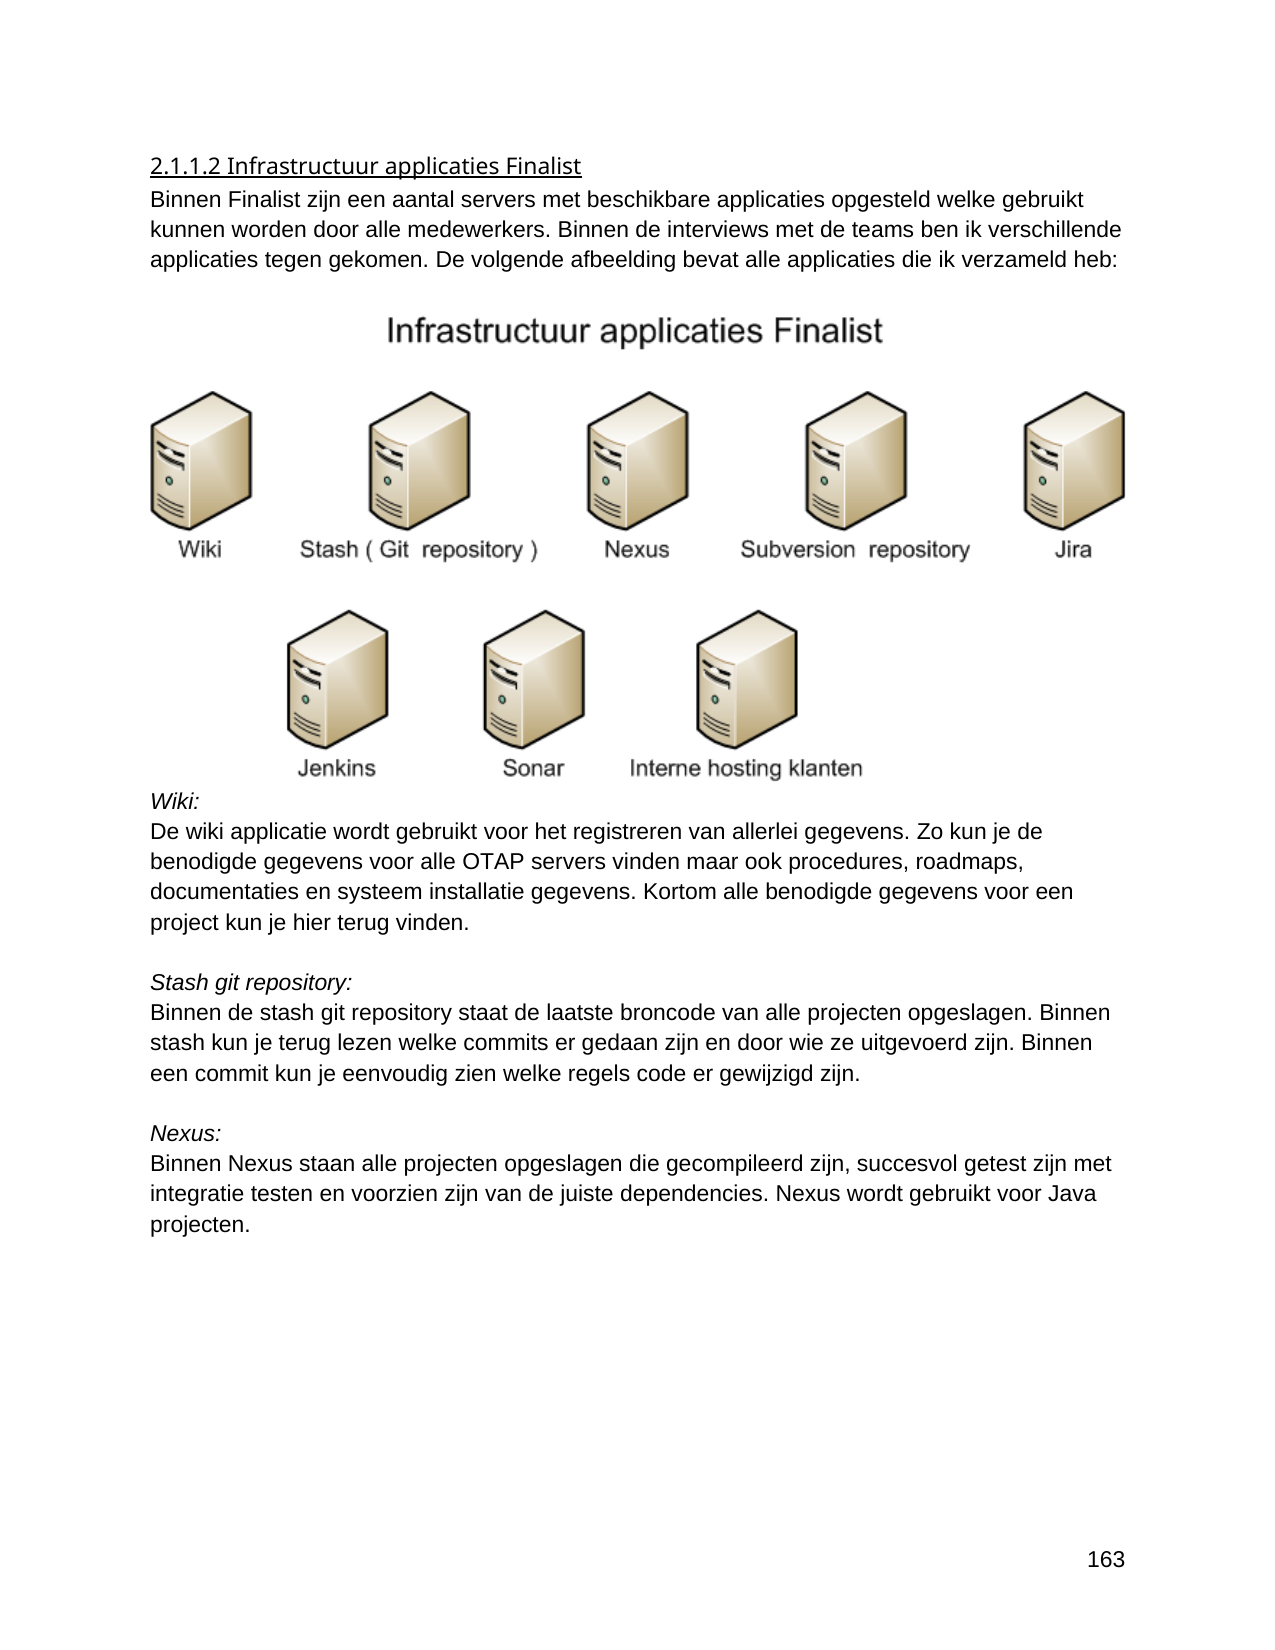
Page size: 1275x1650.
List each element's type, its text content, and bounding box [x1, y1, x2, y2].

text Binnen de stash git repository staat de laatste broncode van alle projecten opgeslagen. Binnen stash kun je terug lezen welke commits er gedaan zijn en door wie ze uitgevoerd zijn. Binnen een commit kun je eenvoudig zien welke regels code er gewijzigd zijn. [150, 999, 1125, 1086]
text De wiki applicatie wordt gebruikt voor het registreren van allerlei gegevens. Zo kun je de benodigde gegevens voor alle OTAP servers vinden maar ook procedures, roadmaps, documentaties en systeem installatie gegevens. Kortom alle benodigde gegevens voor een project kun je hier terug vinden. [150, 818, 1125, 935]
picture [150, 306, 1125, 784]
text Binnen Nexus staan alle projecten opgeslagen die gecompileerd zijn, succesvol getest zijn met integratie testen en voorzien zijn van de juiste dependencies. Nexus wordt gebruikt voor Java projecten. [150, 1150, 1125, 1237]
text Binnen Finalist zijn een aantal servers met beschikbare applicaties opgesteld welke gebruikt kunnen worden door alle medewerkers. Binnen de interviews met de teams ben ik verschillende applicaties tegen gekomen. De volgende afbeelding bevat alle applicaties die ik verzameld heb: [150, 186, 1125, 273]
text Stash git repository: [150, 969, 1125, 995]
text Nexus: [150, 1120, 1125, 1146]
text Wiki: [150, 788, 1125, 814]
text 2.1.1.2 Infrastructuur applicaties Finalist [150, 150, 1125, 181]
